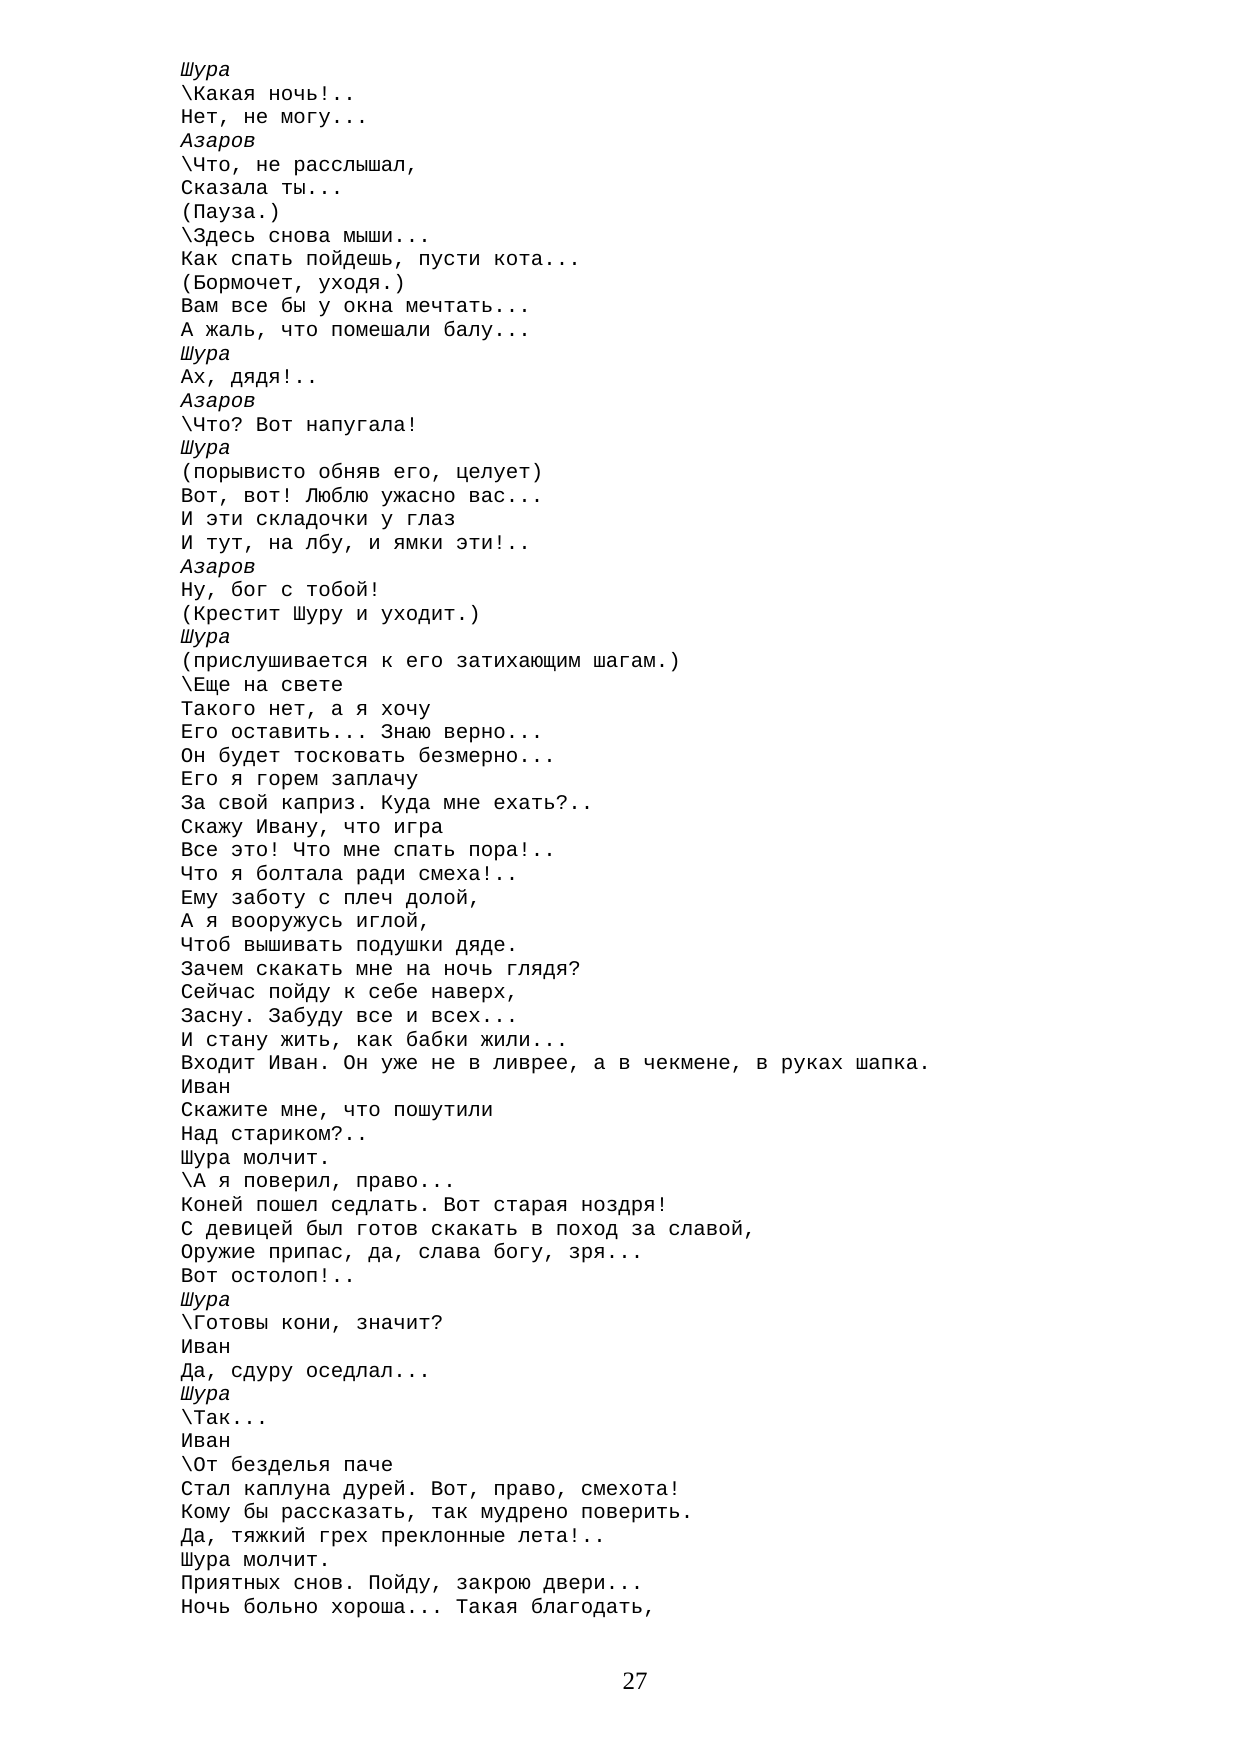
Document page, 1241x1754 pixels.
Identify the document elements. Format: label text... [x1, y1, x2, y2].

text И стану жить, как бабки жили... [118, 1028, 1152, 1052]
text Азаров [118, 556, 1152, 579]
text Азаров [118, 390, 1152, 414]
text Его оставить... Знаю верно... [118, 721, 1152, 745]
text Что я болтала ради смеха!.. [118, 863, 1152, 887]
text Иван [118, 1336, 1152, 1359]
text Над стариком?.. [118, 1123, 1152, 1147]
text Скажите мне, что пошутили [118, 1099, 1152, 1123]
text Да, тяжкий грех преклонные лета!.. [118, 1525, 1152, 1549]
text Шура [118, 437, 1152, 461]
text А я вооружусь иглой, [118, 910, 1152, 934]
text Нет, не могу... [118, 106, 1152, 130]
text Иван [118, 1431, 1152, 1454]
text Шура молчит. [118, 1147, 1152, 1170]
text Да, сдуру оседлал... [118, 1359, 1152, 1383]
text Чтоб вышивать подушки дяде. [118, 934, 1152, 958]
text \А я поверил, право... [118, 1170, 1152, 1194]
text \Что? Вот напугала! [118, 414, 1152, 437]
text Шура [118, 627, 1152, 650]
text Кому бы рассказать, так мудрено поверить. [118, 1501, 1152, 1525]
text Азаров [118, 130, 1152, 154]
text \Так... [118, 1407, 1152, 1431]
text Коней пошeл седлать. Вот старая ноздря! [118, 1194, 1152, 1218]
text \Какая ночь!.. [118, 83, 1152, 106]
text Сказала ты... [118, 177, 1152, 201]
text Шура [118, 343, 1152, 366]
text (Крестит Шуру и уходит.) [118, 603, 1152, 627]
text (порывисто обняв его, целует) [118, 461, 1152, 485]
text Его я горем заплачу [118, 768, 1152, 792]
text Входит Иван. Он уже не в ливрее, а в чекмене, в руках шапка. [118, 1052, 1152, 1076]
text Вот остолоп!.. [118, 1265, 1152, 1289]
text А жаль, что помешали балу... [118, 319, 1152, 343]
text С девицей был готов скакать в поход за славой, [118, 1218, 1152, 1241]
text \Здесь снова мыши... [118, 224, 1152, 248]
text Ах, дядя!.. [118, 366, 1152, 390]
text Как спать пойдeшь, пусти кота... [118, 248, 1152, 272]
text Стал каплуна дурей. Вот, право, смехота! [118, 1478, 1152, 1501]
text Приятных снов. Пойду, закрою двери... [118, 1572, 1152, 1596]
text \Готовы кони, значит? [118, 1312, 1152, 1336]
text (прислушивается к его затихающим шагам.) [118, 650, 1152, 674]
text Ночь больно хороша... Такая благодать, [118, 1596, 1152, 1620]
text Ему заботу с плеч долой, [118, 887, 1152, 910]
text Ну, бог с тобой! [118, 579, 1152, 603]
text \Ещe на свете [118, 674, 1152, 697]
text Шура [118, 1289, 1152, 1312]
text И эти складочки у глаз [118, 508, 1152, 532]
text Всe это! Что мне спать пора!.. [118, 839, 1152, 863]
text Сейчас пойду к себе наверх, [118, 981, 1152, 1005]
text За свой каприз. Куда мне ехать?.. [118, 792, 1152, 816]
text \От безделья паче [118, 1454, 1152, 1478]
text И тут, на лбу, и ямки эти!.. [118, 532, 1152, 556]
text Шура молчит. [118, 1549, 1152, 1572]
text Шура [118, 59, 1152, 83]
text (Бормочет, уходя.) [118, 272, 1152, 296]
text Шура [118, 1383, 1152, 1407]
text Вам всe бы у окна мечтать... [118, 296, 1152, 319]
text \Что, не расслышал, [118, 154, 1152, 177]
text Скажу Ивану, что игра [118, 816, 1152, 839]
text Иван [118, 1076, 1152, 1099]
text Такого нет, а я хочу [118, 697, 1152, 721]
text Зачем скакать мне на ночь глядя? [118, 958, 1152, 981]
text Засну. Забуду всe и всех... [118, 1005, 1152, 1028]
text Он будет тосковать безмерно... [118, 745, 1152, 768]
text Оружие припас, да, слава богу, зря... [118, 1241, 1152, 1265]
text (Пауза.) [118, 201, 1152, 224]
text Вот, вот! Люблю ужасно вас... [118, 485, 1152, 508]
